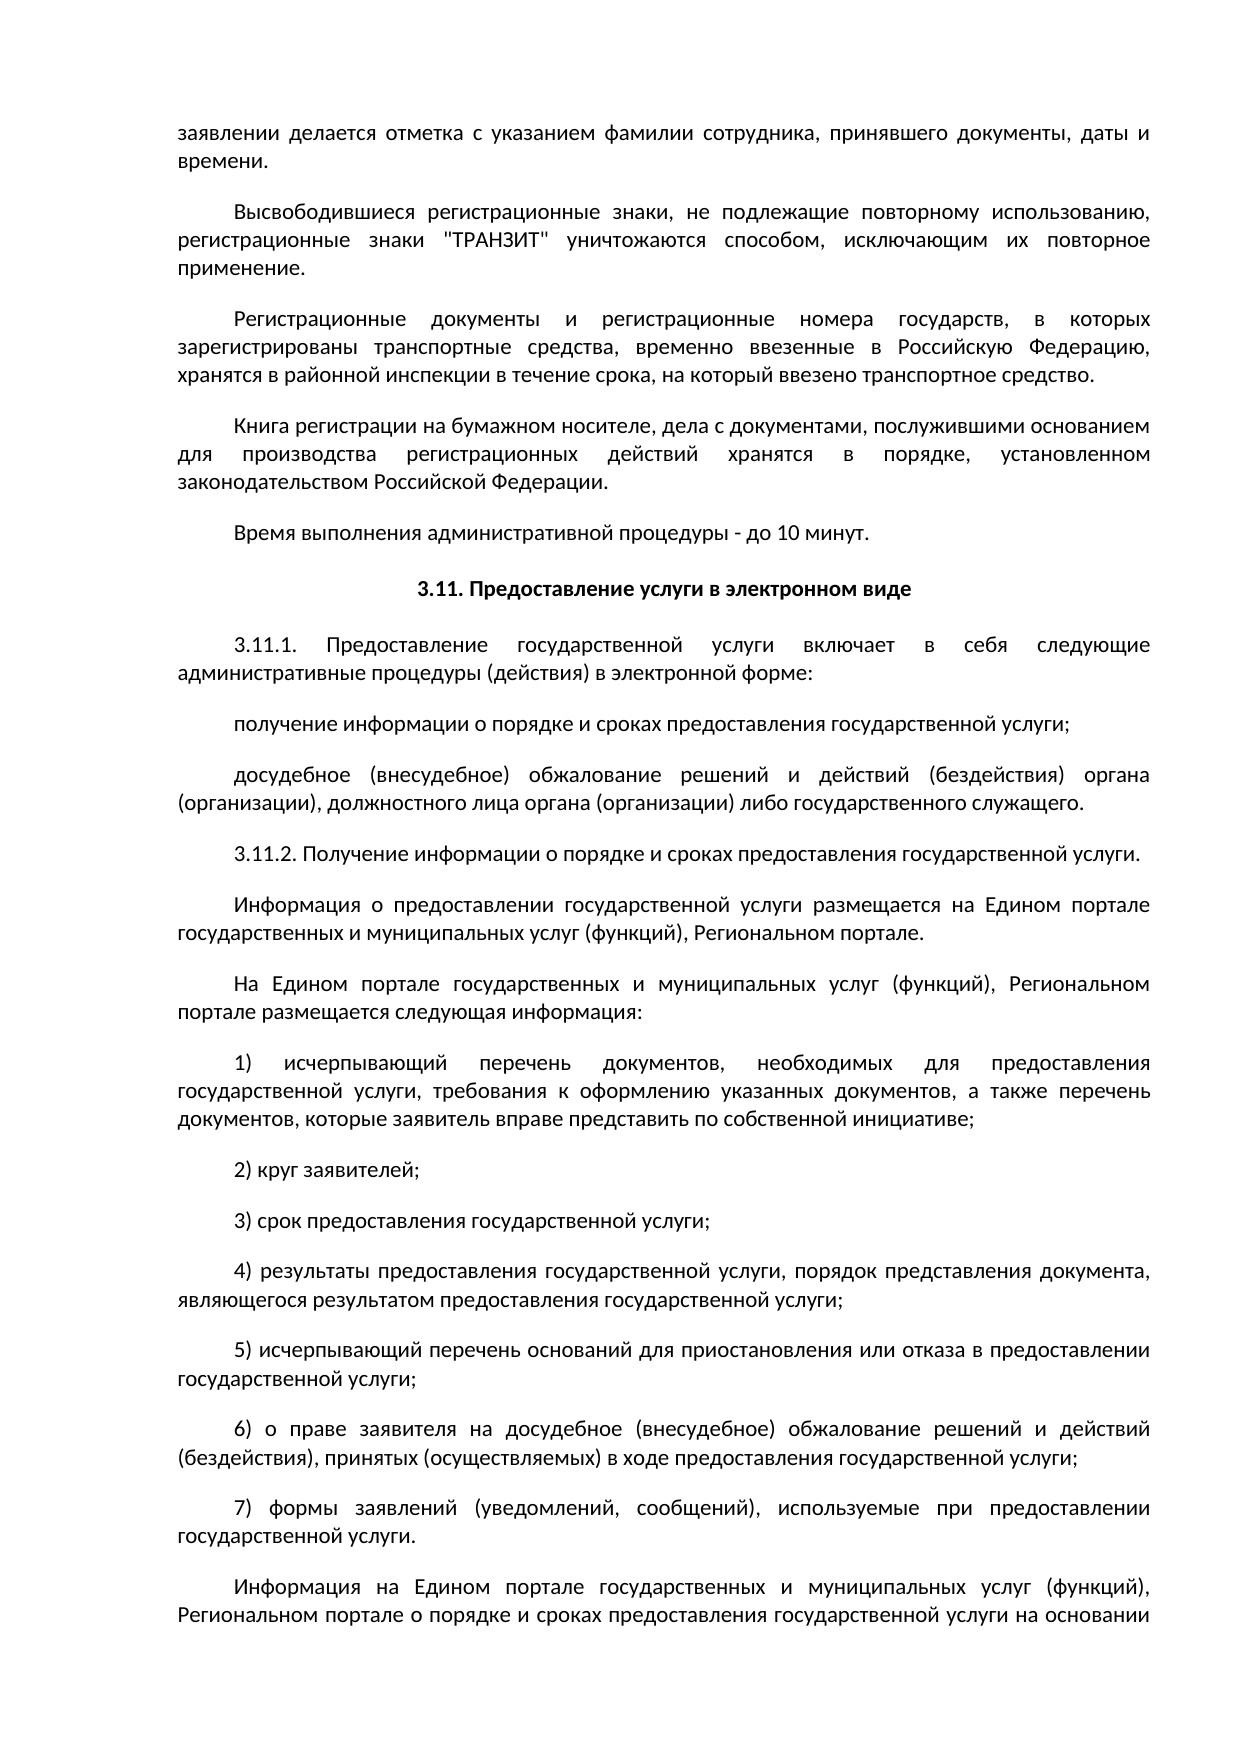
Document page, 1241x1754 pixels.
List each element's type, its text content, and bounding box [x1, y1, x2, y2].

text 4) результаты предоставления государственной услуги, порядок представления документа, являющегося результатом предоставления государственной услуги; [177, 1257, 1152, 1313]
text 3) срок предоставления государственной услуги; [177, 1206, 1152, 1234]
text Время выполнения административной процедуры - до 10 минут. [177, 518, 1152, 546]
text 3.11.1. Предоставление государственной услуги включает в себя следующие административные процедуры (действия) в электронной форме: [177, 630, 1152, 686]
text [177, 1572, 1152, 1628]
text 2) круг заявителей; [177, 1155, 1152, 1183]
title 3.11. Предоставление услуги в электронном виде [177, 574, 1152, 602]
text Информация о предоставлении государственной услуги размещается на Едином портале государственных и муниципальных услуг (функций), Региональном портале. [177, 890, 1152, 946]
text досудебное (внесудебное) обжалование решений и действий (бездействия) органа (организации), должностного лица органа (организации) либо государственного служащего. [177, 760, 1152, 816]
text 6) о праве заявителя на досудебное (внесудебное) обжалование решений и действий (бездействия), принятых (осуществляемых) в ходе предоставления государственной услуги; [177, 1414, 1152, 1471]
text Книга регистрации на бумажном носителе, дела с документами, послужившими основанием для производства регистрационных действий хранятся в порядке, установленном законодательством Российской Федерации. [177, 411, 1152, 495]
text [177, 118, 1152, 174]
text 1) исчерпывающий перечень документов, необходимых для предоставления государственной услуги, требования к оформлению указанных документов, а также перечень документов, которые заявитель вправе представить по собственной инициативе; [177, 1048, 1152, 1132]
text получение информации о порядке и сроках предоставления государственной услуги; [177, 709, 1152, 737]
text Высвободившиеся регистрационные знаки, не подлежащие повторному использованию, регистрационные знаки "ТРАНЗИТ" уничтожаются способом, исключающим их повторное применение. [177, 197, 1152, 281]
text Регистрационные документы и регистрационные номера государств, в которых зарегистрированы транспортные средства, временно ввезенные в Российскую Федерацию, хранятся в районной инспекции в течение срока, на который ввезено транспортное средство. [177, 304, 1152, 388]
text 5) исчерпывающий перечень оснований для приостановления или отказа в предоставлении государственной услуги; [177, 1336, 1152, 1392]
text На Едином портале государственных и муниципальных услуг (функций), Региональном портале размещается следующая информация: [177, 969, 1152, 1025]
text 7) формы заявлений (уведомлений, сообщений), используемые при предоставлении государственной услуги. [177, 1493, 1152, 1549]
text 3.11.2. Получение информации о порядке и сроках предоставления государственной услуги. [177, 839, 1152, 867]
